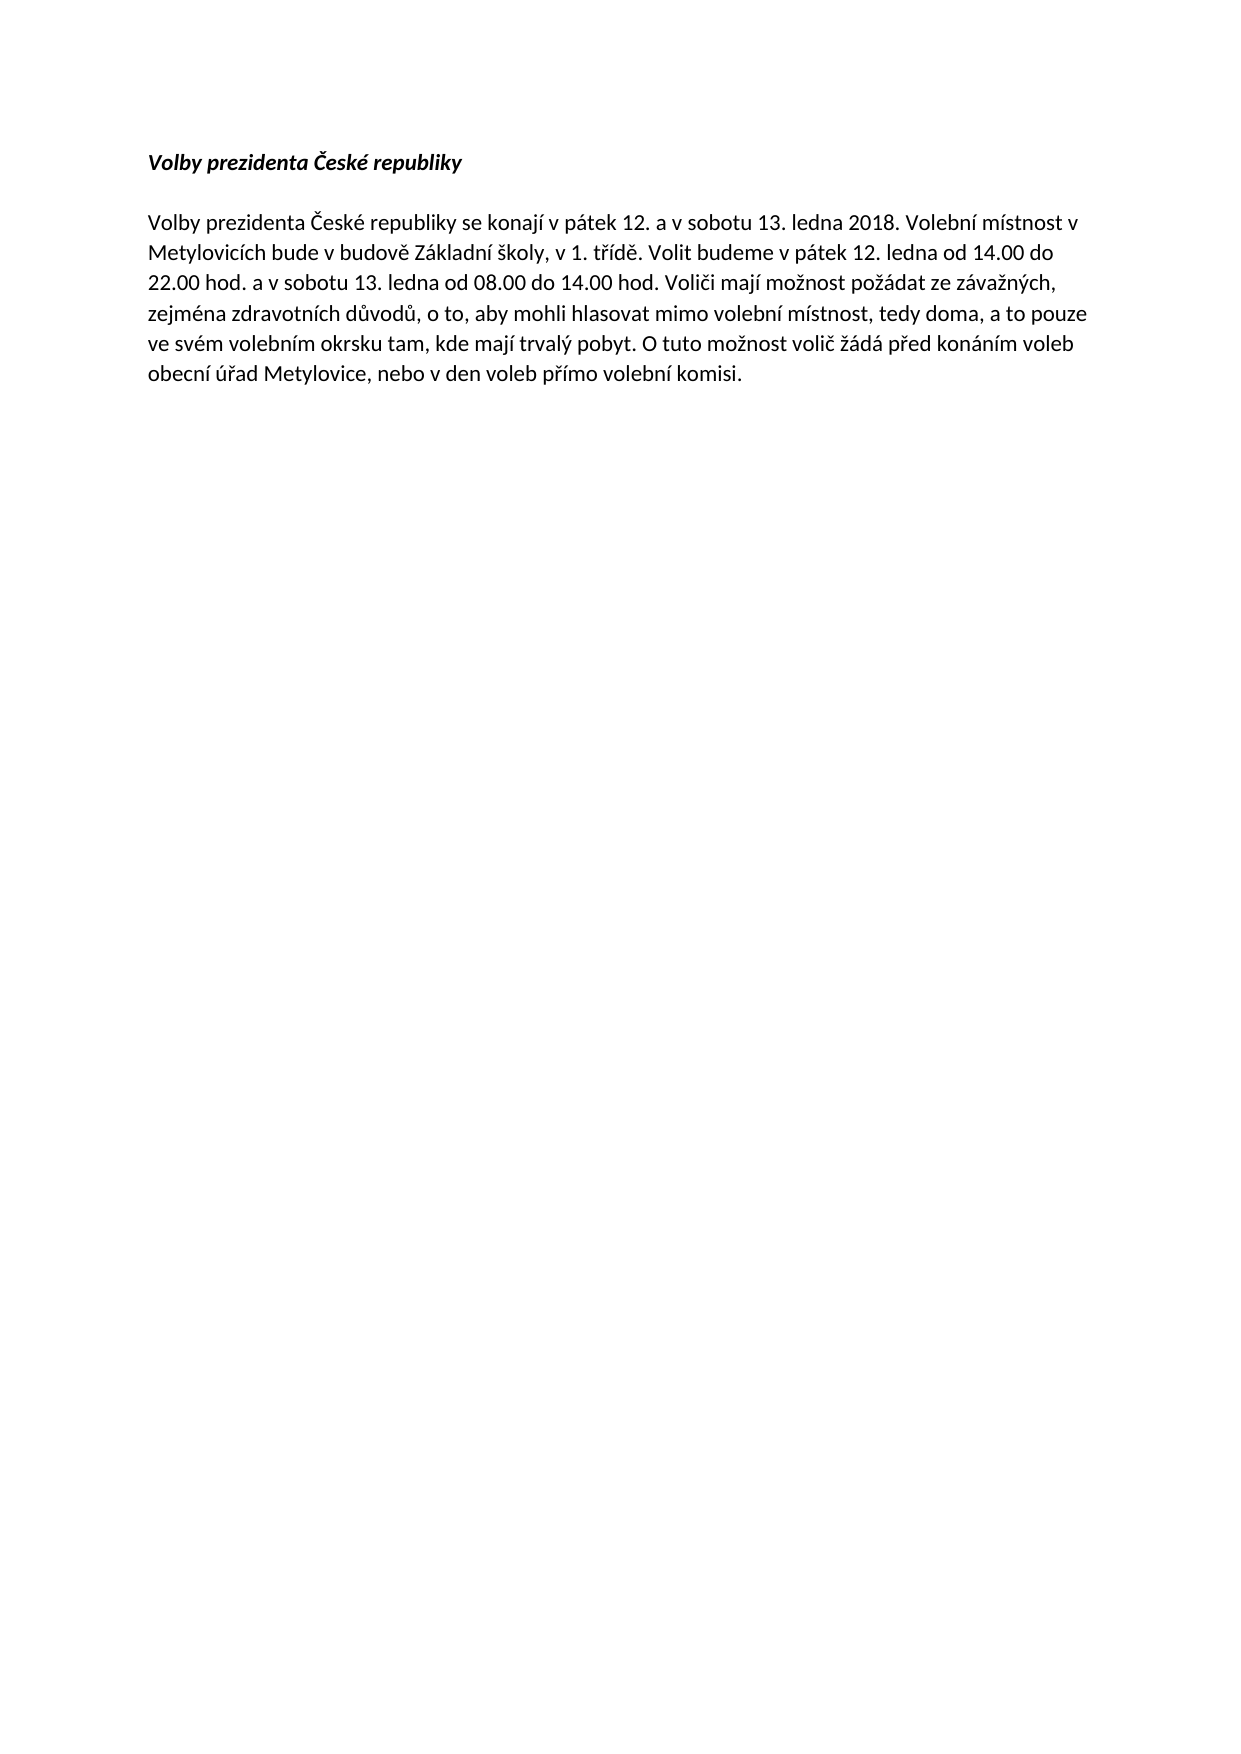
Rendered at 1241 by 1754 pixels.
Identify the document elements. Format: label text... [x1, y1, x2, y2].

text Volby prezidenta České republiky Volby prezidenta České republiky se konají v pátek 12. a v sobotu 13. ledna 2018. Volební místnost v Metylovicích bude v budově Základní školy, v 1. třídě. Volit budeme v pátek 12. ledna od 14.00 do 22.00 hod. a v sobotu 13. ledna od 08.00 do 14.00 hod. Voliči mají možnost požádat ze závažných, zejména zdravotních důvodů, o to, aby mohli hlasovat mimo volební místnost, tedy doma, a to pouze ve svém volebním okrsku tam, kde mají trvalý pobyt. O tuto možnost volič žádá před konáním voleb obecní úřad Metylovice, nebo v den voleb přímo volební komisi. [148, 148, 1093, 387]
